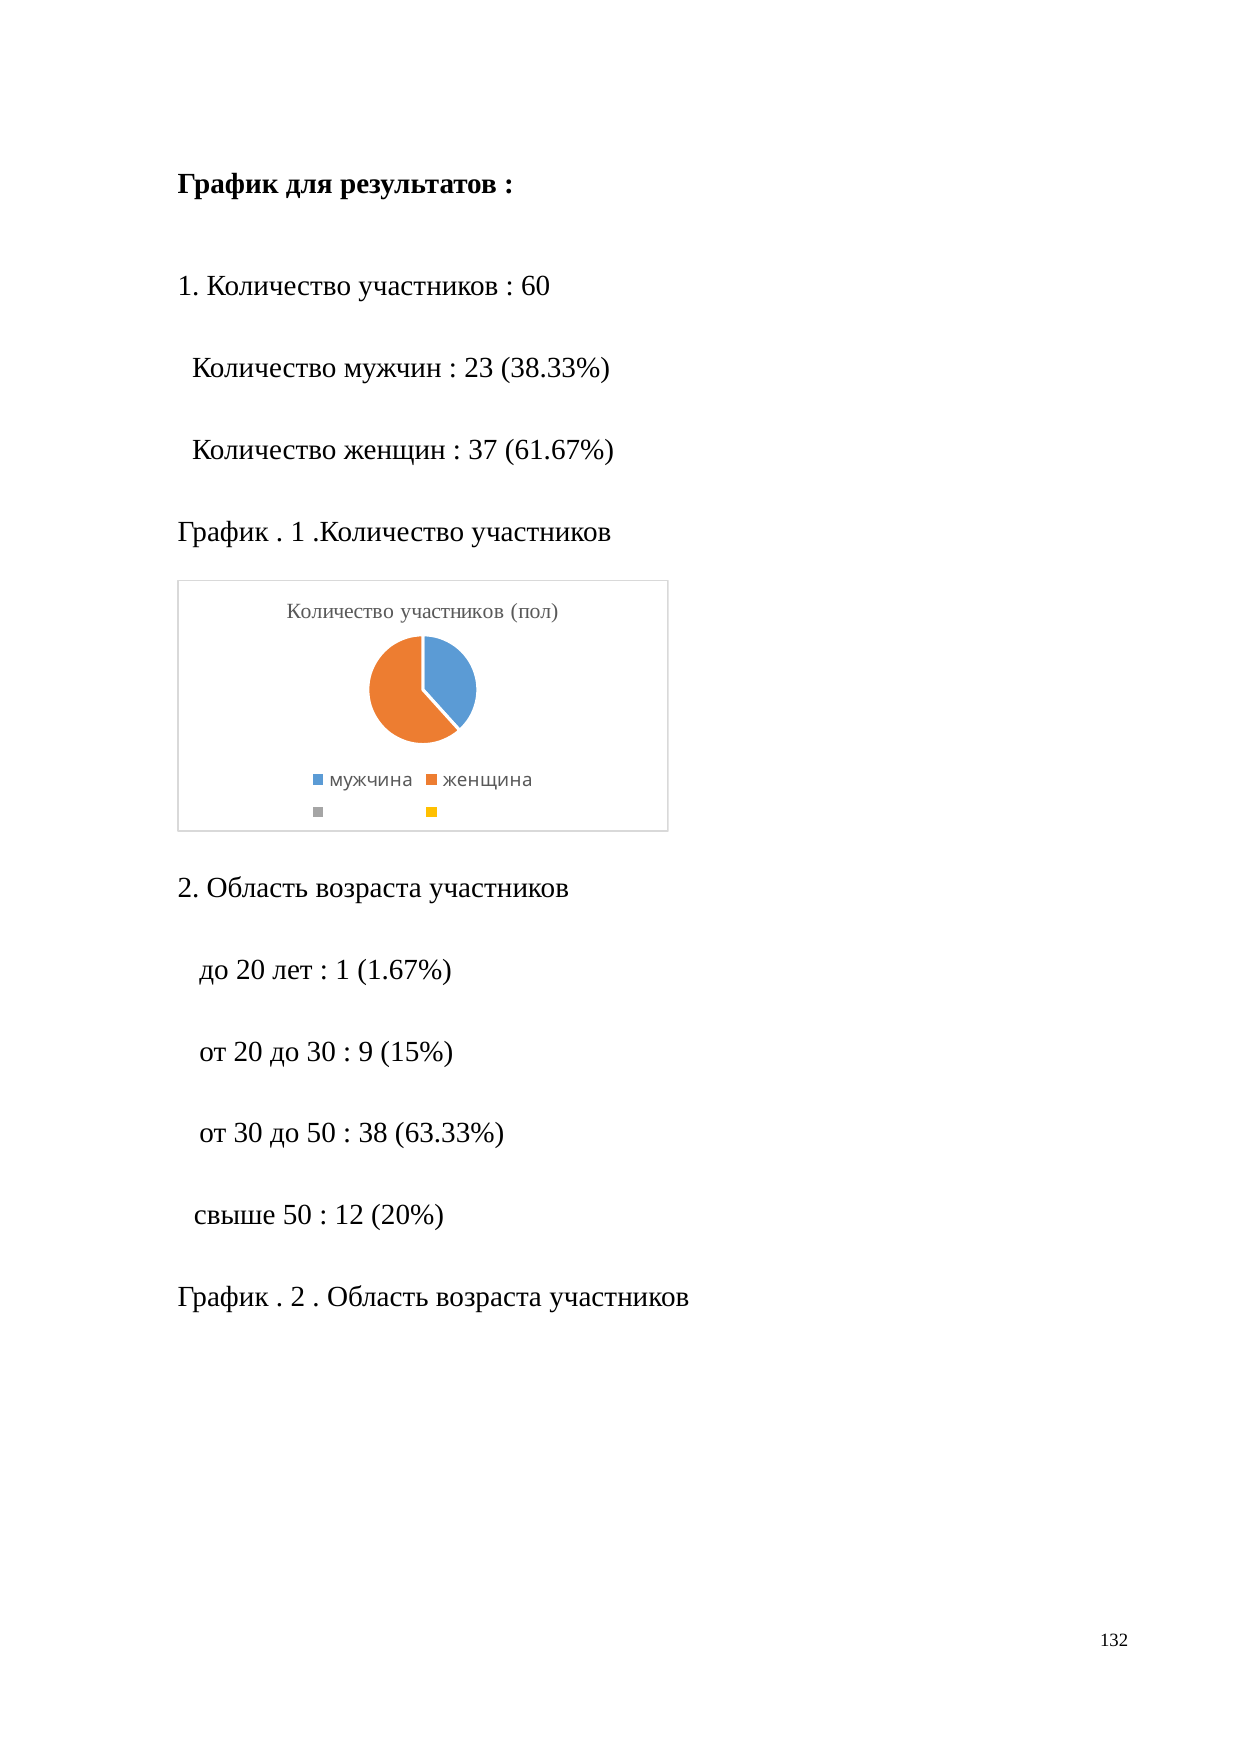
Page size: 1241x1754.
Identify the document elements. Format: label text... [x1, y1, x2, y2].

text График для результатов : [177, 150, 1128, 215]
text График . 1 .Количество участников [177, 498, 1128, 563]
text 1. Количество участников : 60 [177, 253, 1128, 318]
text от 20 до 30 : 9 (15%) [177, 1018, 1128, 1083]
text свыше 50 : 12 (20%) [177, 1182, 1128, 1247]
text от 30 до 50 : 38 (63.33%) [177, 1100, 1128, 1165]
text 2. Область возраста участников [177, 854, 1128, 919]
text График . 2 . Область возраста участников [177, 1263, 1128, 1328]
text Количество женщин : 37 (61.67%) [177, 416, 1128, 481]
text до 20 лет : 1 (1.67%) [177, 936, 1128, 1001]
text Количество мужчин : 23 (38.33%) [177, 334, 1128, 399]
